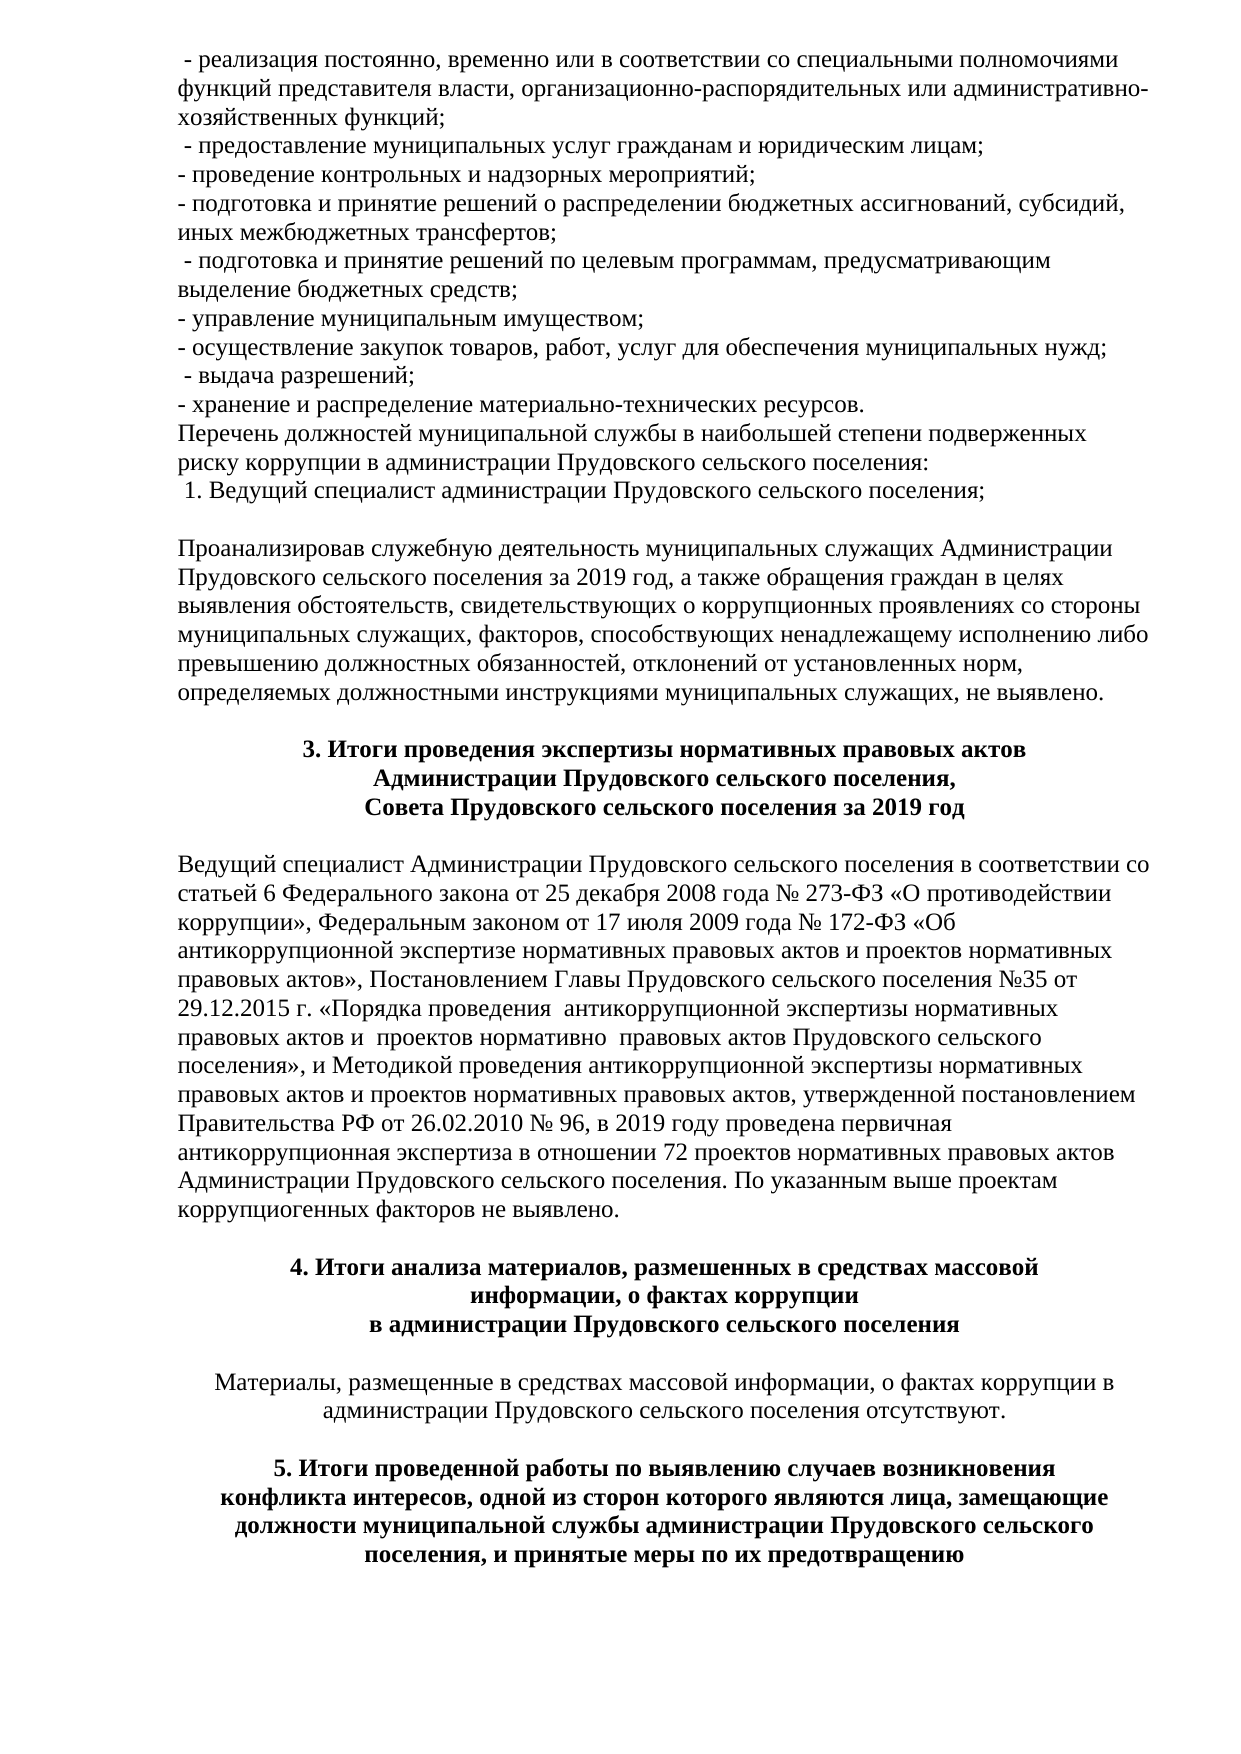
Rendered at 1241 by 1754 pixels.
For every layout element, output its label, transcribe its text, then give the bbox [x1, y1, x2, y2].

text 1. Ведущий специалист администрации Прудовского сельского поселения; [177, 476, 1152, 504]
text - управление муниципальным имуществом; [177, 303, 1152, 332]
text Ведущий специалист Администрации Прудовского сельского поселения в соответствии со статьей 6 Федерального закона от 25 декабря 2008 года № 273-ФЗ «О противодействии коррупции», Федеральным законом от 17 июля 2009 года № 172-ФЗ «Об антикоррупционной экспертизе нормативных правовых актов и проектов нормативных правовых актов», Постановлением Главы Прудовского сельского поселения №35 от 29.12.2015 г. «Порядка проведения антикоррупционной экспертизы нормативных правовых актов и проектов нормативно правовых актов Прудовского сельского поселения», и Методикой проведения антикоррупционной экспертизы нормативных правовых актов и проектов нормативных правовых актов, утвержденной постановлением Правительства РФ от 26.02.2010 № 96, в 2019 году проведена первичная антикоррупционная экспертиза в отношении 72 проектов нормативных правовых актов Администрации Прудовского сельского поселения. По указанным выше проектам коррупциогенных факторов не выявлено. [177, 849, 1152, 1223]
text информации, о фактах коррупции [177, 1281, 1152, 1309]
text Проанализировав служебную деятельность муниципальных служащих Администрации Прудовского сельского поселения за 2019 год, а также обращения граждан в целях выявления обстоятельств, свидетельствующих о коррупционных проявлениях со стороны муниципальных служащих, факторов, способствующих ненадлежащему исполнению либо превышению должностных обязанностей, отклонений от установленных норм, определяемых должностными инструкциями муниципальных служащих, не выявлено. [177, 533, 1152, 706]
text 5. Итоги проведенной работы по выявлению случаев возникновения [177, 1453, 1152, 1482]
text - реализация постоянно, временно или в соответствии со специальными полномочиями функций представителя власти, организационно-распорядительных или административно-хозяйственных функций; [177, 44, 1152, 131]
text в администрации Прудовского сельского поселения [177, 1309, 1152, 1338]
text Совета Прудовского сельского поселения за 2019 год [177, 792, 1152, 821]
text - осуществление закупок товаров, работ, услуг для обеспечения муниципальных нужд; [177, 332, 1152, 361]
text конфликта интересов, одной из сторон которого являются лица, замещающие должности муниципальной службы администрации Прудовского сельского поселения, и принятые меры по их предотвращению [177, 1482, 1152, 1568]
text - хранение и распределение материально-технических ресурсов. [177, 389, 1152, 418]
text 4. Итоги анализа материалов, размешенных в средствах массовой [177, 1252, 1152, 1281]
text - подготовка и принятие решений по целевым программам, предусматривающим выделение бюджетных средств; [177, 246, 1152, 303]
text 3. Итоги проведения экспертизы нормативных правовых актов [177, 734, 1152, 763]
text Перечень должностей муниципальной службы в наибольшей степени подверженных риску коррупции в администрации Прудовского сельского поселения: [177, 418, 1152, 476]
text - проведение контрольных и надзорных мероприятий; [177, 159, 1152, 188]
text Материалы, размещенные в средствах массовой информации, о фактах коррупции в администрации Прудовского сельского поселения отсутствуют. [177, 1367, 1152, 1424]
text - предоставление муниципальных услуг гражданам и юридическим лицам; [177, 131, 1152, 159]
text Администрации Прудовского сельского поселения, [177, 763, 1152, 792]
text - подготовка и принятие решений о распределении бюджетных ассигнований, субсидий, иных межбюджетных трансфертов; [177, 188, 1152, 246]
text - выдача разрешений; [177, 361, 1152, 389]
